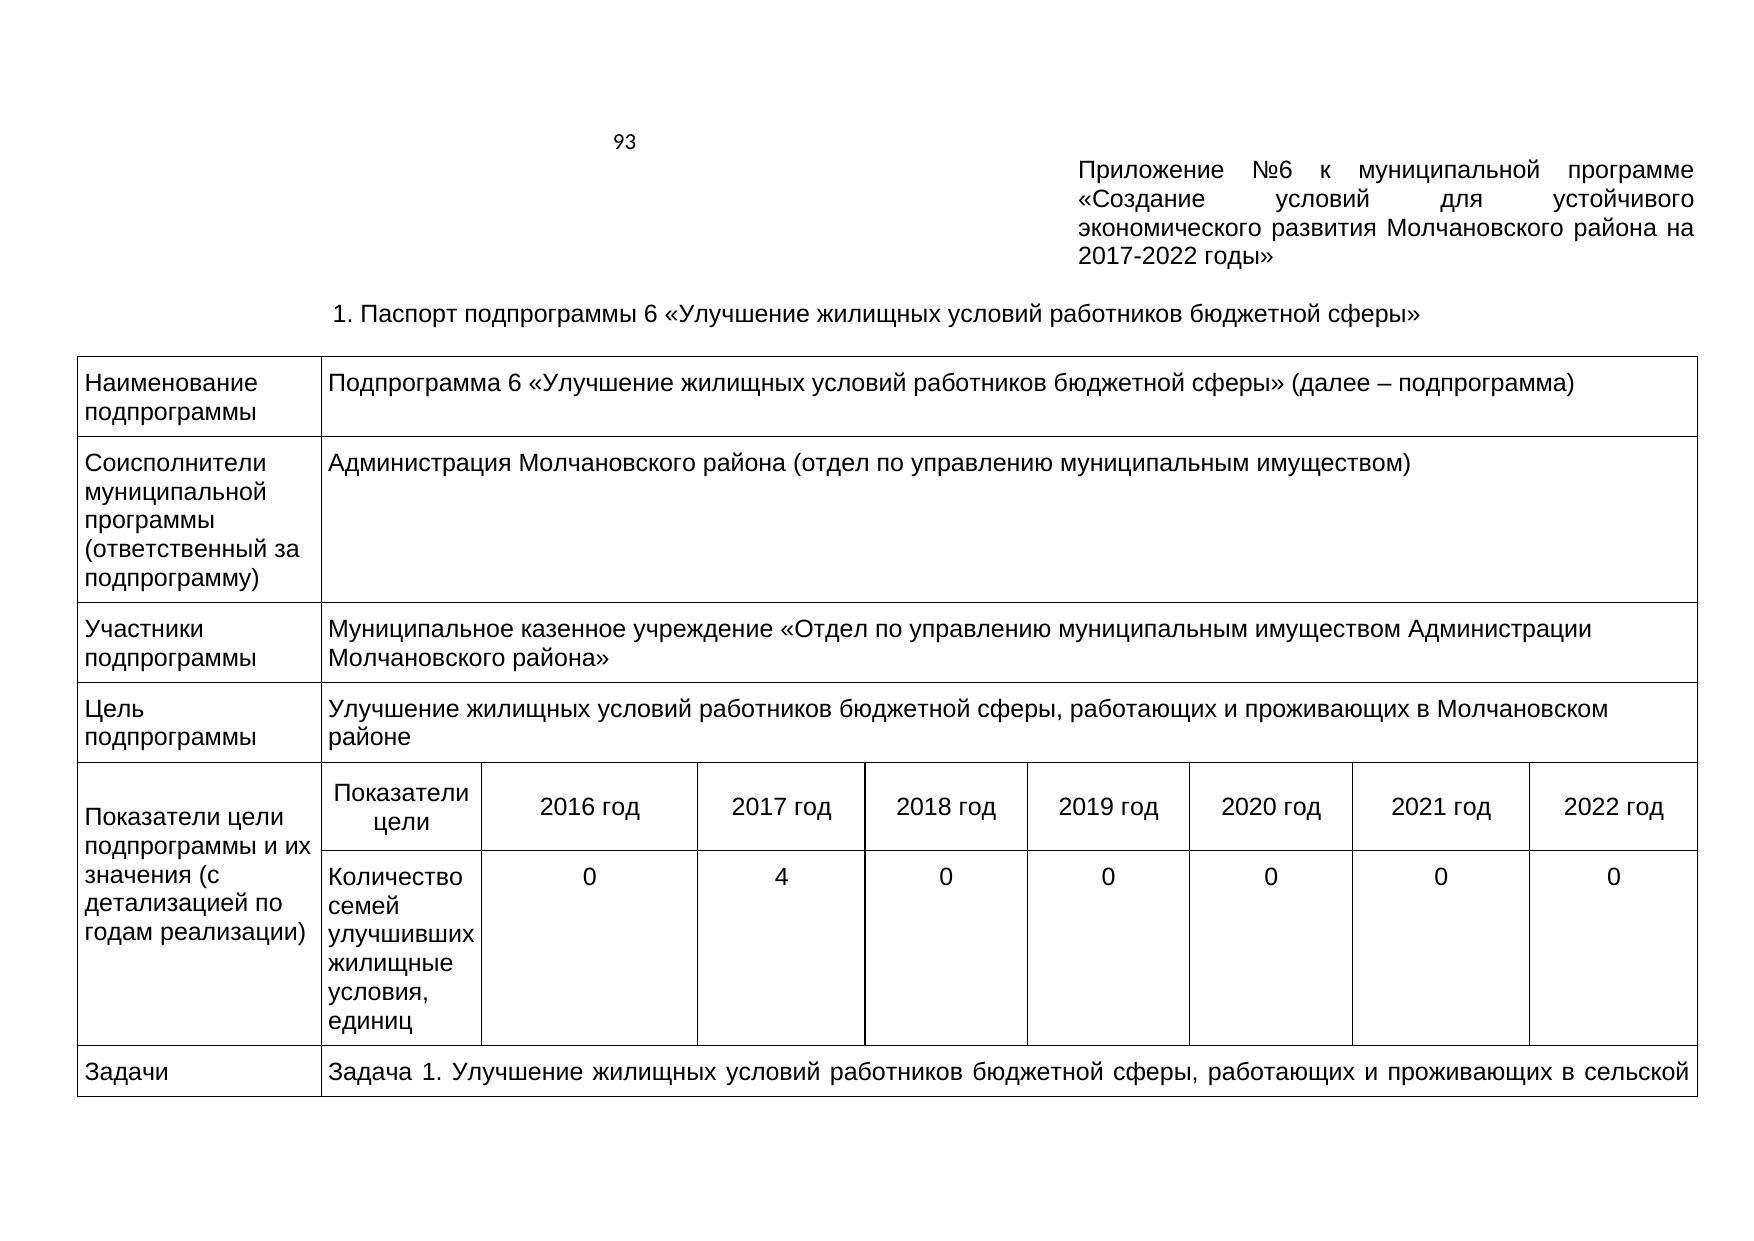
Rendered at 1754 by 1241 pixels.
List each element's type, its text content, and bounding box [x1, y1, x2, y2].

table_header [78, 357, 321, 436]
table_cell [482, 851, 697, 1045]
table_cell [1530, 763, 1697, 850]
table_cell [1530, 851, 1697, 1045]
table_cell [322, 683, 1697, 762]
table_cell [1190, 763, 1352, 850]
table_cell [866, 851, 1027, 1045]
text Приложение №6 к муниципальной программе «Создание условий для устойчивого экономического развития Молчановского района на 2017-2022 годы» [1078, 127, 1695, 270]
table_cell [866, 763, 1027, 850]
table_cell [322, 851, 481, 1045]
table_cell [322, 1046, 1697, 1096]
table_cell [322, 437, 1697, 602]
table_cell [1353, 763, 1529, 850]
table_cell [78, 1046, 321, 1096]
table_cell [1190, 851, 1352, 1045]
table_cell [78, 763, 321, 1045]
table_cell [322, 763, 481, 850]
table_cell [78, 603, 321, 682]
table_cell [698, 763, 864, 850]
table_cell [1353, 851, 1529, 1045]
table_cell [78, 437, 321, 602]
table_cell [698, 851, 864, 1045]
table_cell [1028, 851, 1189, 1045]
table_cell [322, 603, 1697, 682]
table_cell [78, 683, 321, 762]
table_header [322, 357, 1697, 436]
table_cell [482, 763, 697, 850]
text 1. Паспорт подпрограммы 6 «Улучшение жилищных условий работников бюджетной сферы» [59, 299, 1695, 327]
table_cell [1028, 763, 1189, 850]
